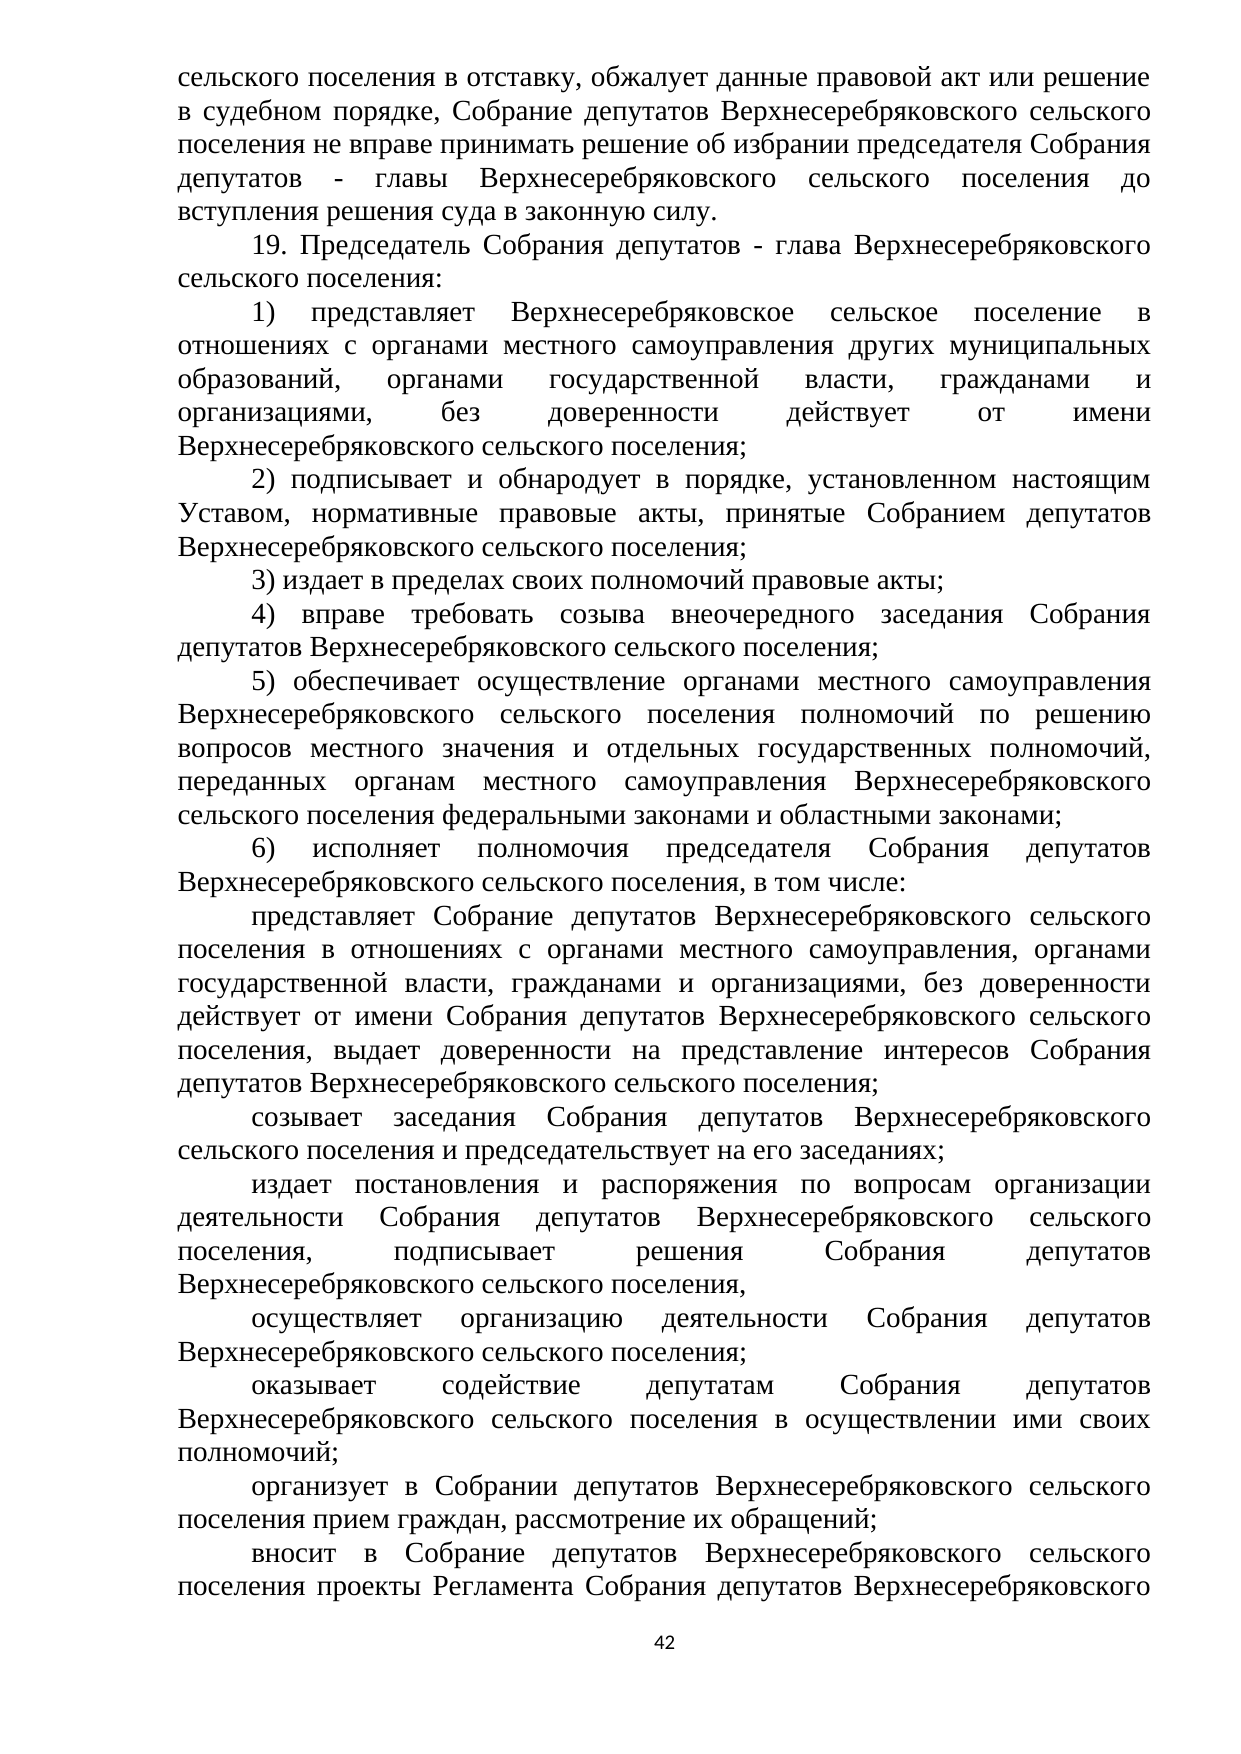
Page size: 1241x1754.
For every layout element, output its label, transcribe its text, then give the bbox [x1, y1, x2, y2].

text осуществляет организацию деятельности Собрания депутатов Верхнесеребряковского сельского поселения; [177, 1300, 1152, 1367]
text 4) вправе требовать созыва внеочередного заседания Собрания депутатов Верхнесеребряковского сельского поселения; [177, 596, 1152, 663]
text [177, 1535, 1152, 1602]
text представляет Собрание депутатов Верхнесеребряковского сельского поселения в отношениях с органами местного самоуправления, органами государственной власти, гражданами и организациями, без доверенности действует от имени Собрания депутатов Верхнесеребряковского сельского поселения, выдает доверенности на представление интересов Собрания депутатов Верхнесеребряковского сельского поселения; [177, 898, 1152, 1099]
text организует в Собрании депутатов Верхнесеребряковского сельского поселения прием граждан, рассмотрение их обращений; [177, 1468, 1152, 1535]
text 3) издает в пределах своих полномочий правовые акты; [177, 562, 1152, 596]
text 1) представляет Верхнесеребряковское сельское поселение в отношениях с органами местного самоуправления других муниципальных образований, органами государственной власти, гражданами и организациями, без доверенности действует от имени Верхнесеребряковского сельского поселения; [177, 294, 1152, 462]
text оказывает содействие депутатам Собрания депутатов Верхнесеребряковского сельского поселения в осуществлении ими своих полномочий; [177, 1367, 1152, 1468]
text 19. Председатель Собрания депутатов - глава Верхнесеребряковского сельского поселения: [177, 227, 1152, 294]
text 6) исполняет полномочия председателя Собрания депутатов Верхнесеребряковского сельского поселения, в том числе: [177, 831, 1152, 898]
text издает постановления и распоряжения по вопросам организации деятельности Собрания депутатов Верхнесеребряковского сельского поселения, подписывает решения Собрания депутатов Верхнесеребряковского сельского поселения, [177, 1166, 1152, 1300]
text 5) обеспечивает осуществление органами местного самоуправления Верхнесеребряковского сельского поселения полномочий по решению вопросов местного значения и отдельных государственных полномочий, переданных органам местного самоуправления Верхнесеребряковского сельского поселения федеральными законами и областными законами; [177, 663, 1152, 831]
text созывает заседания Собрания депутатов Верхнесеребряковского сельского поселения и председательствует на его заседаниях; [177, 1099, 1152, 1166]
text 2) подписывает и обнародует в порядке, установленном настоящим Уставом, нормативные правовые акты, принятые Собранием депутатов Верхнесеребряковского сельского поселения; [177, 462, 1152, 562]
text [177, 59, 1152, 227]
